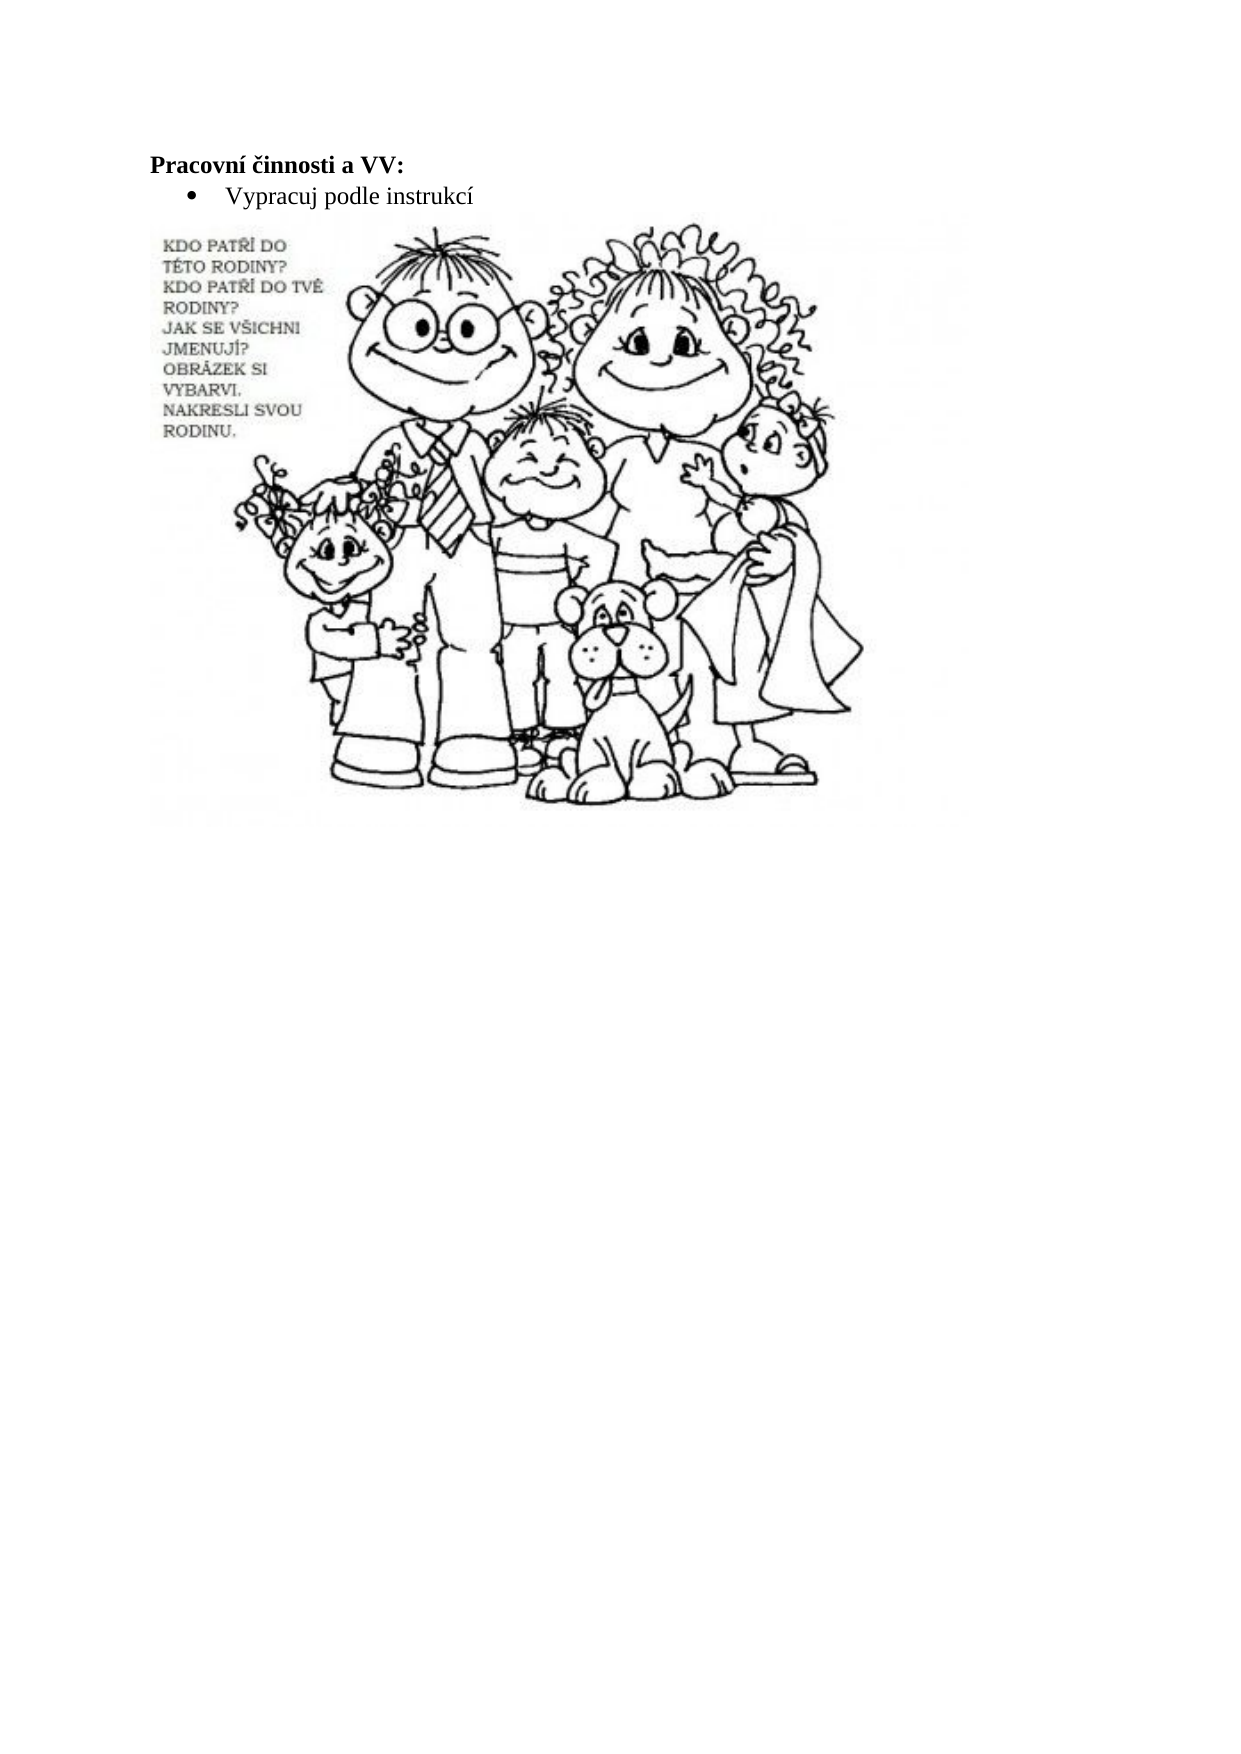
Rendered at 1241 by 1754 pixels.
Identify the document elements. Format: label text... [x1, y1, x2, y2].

picture [150, 212, 969, 827]
list Vypracuj podle instrukcí [187, 181, 1090, 210]
text Pracovní činnosti a VV: [150, 150, 1090, 179]
